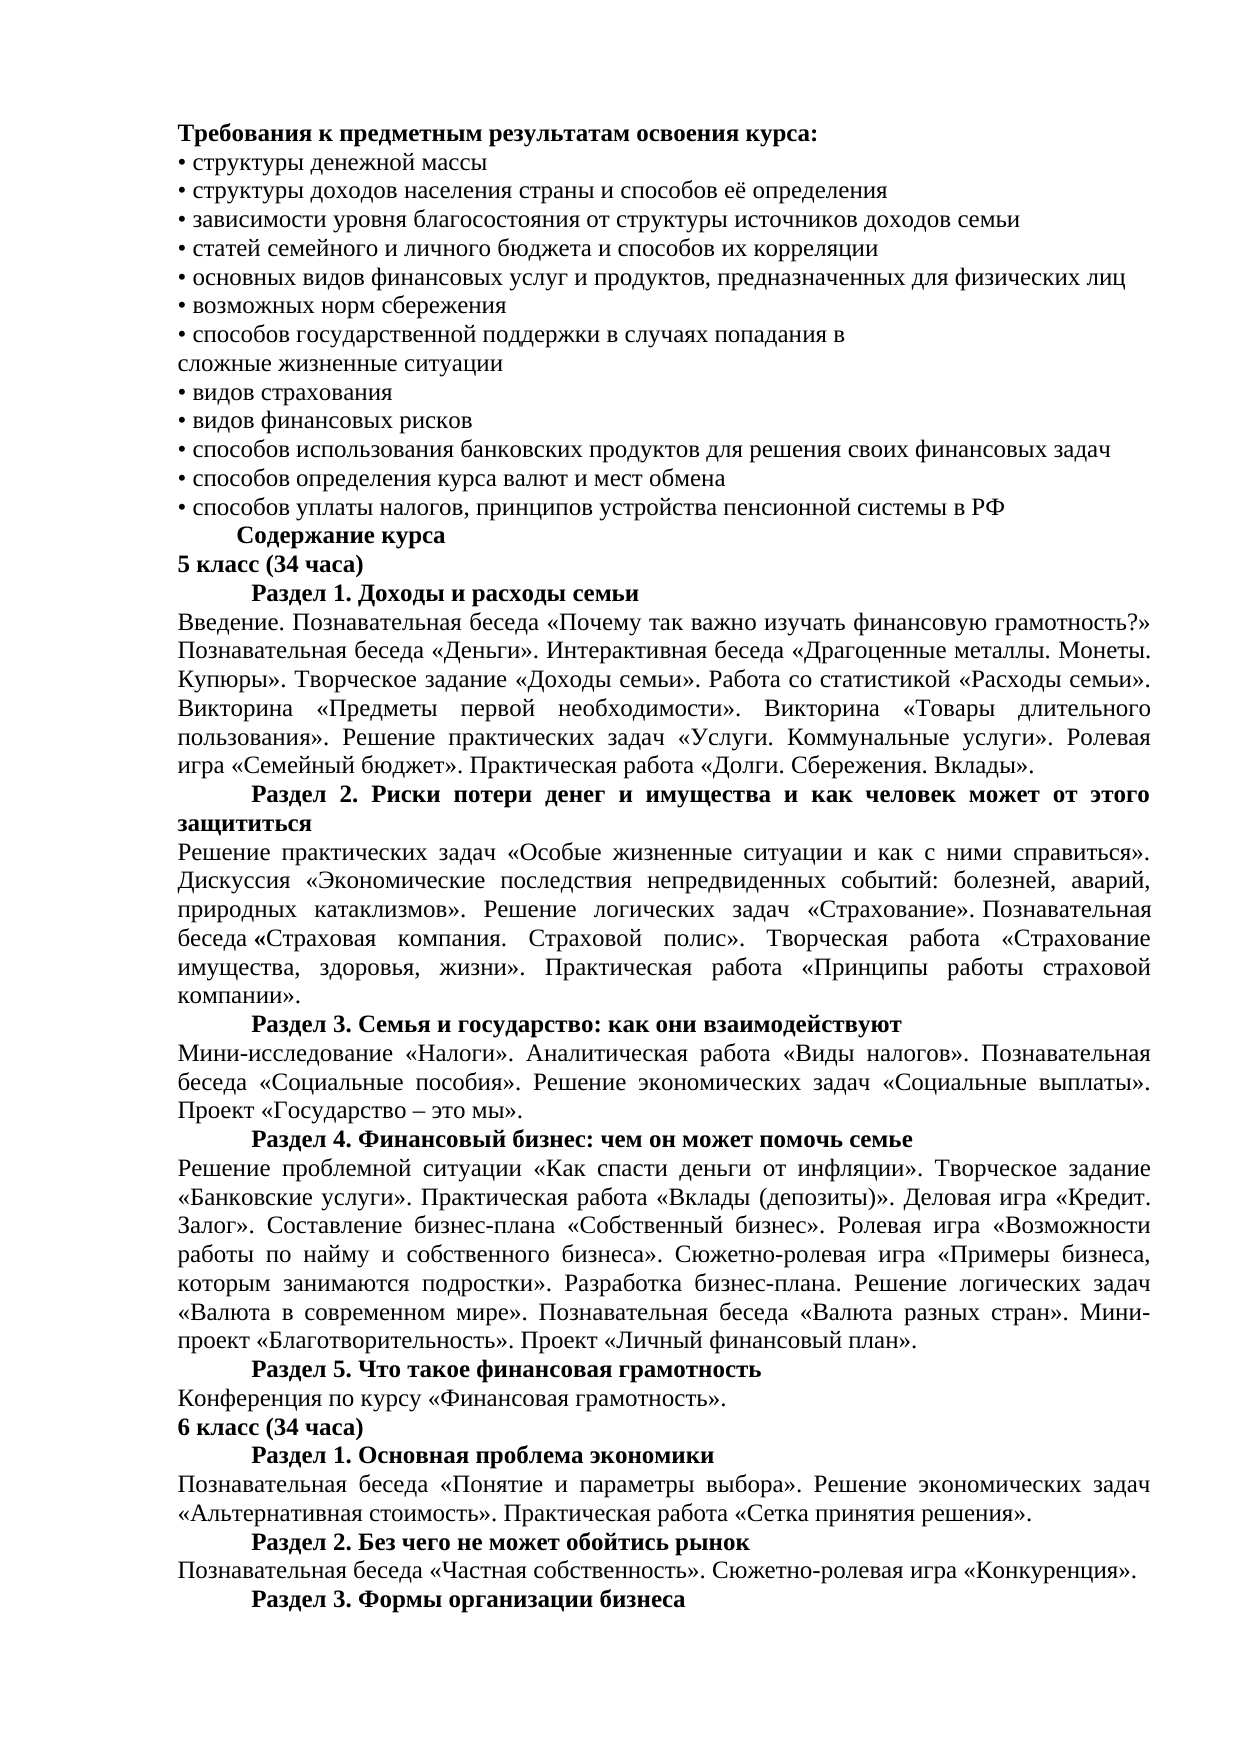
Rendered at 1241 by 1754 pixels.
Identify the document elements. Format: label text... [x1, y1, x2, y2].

text Познавательная беседа «Понятие и параметры выбора». Решение экономических задач «Альтернативная стоимость». Практическая работа «Сетка принятия решения». [177, 1469, 1152, 1527]
text • способов использования банковских продуктов для решения своих финансовых задач [177, 434, 1152, 463]
text Раздел 1. Основная проблема экономики [177, 1441, 1152, 1469]
text Раздел 1. Доходы и расходы семьи [177, 578, 1152, 607]
text 5 класс (34 часа) [177, 549, 1152, 578]
text Раздел 3. Семья и государство: как они взаимодействуют [177, 1009, 1152, 1038]
text • зависимости уровня благосостояния от структуры источников доходов семьи [177, 204, 1152, 233]
text • способов уплаты налогов, принципов устройства пенсионной системы в РФ [177, 492, 1152, 521]
text Решение практических задач «Особые жизненные ситуации и как с ними справиться». Дискуссия «Экономические последствия непредвиденных событий: болезней, аварий, природных катаклизмов». Решение логических задач «Страхование». Познавательная беседа «Страховая компания. Страховой полис». Творческая работа «Страхование имущества, здоровья, жизни». Практическая работа «Принципы работы страховой компании». [177, 837, 1152, 1009]
text Введение. Познавательная беседа «Почему так важно изучать финансовую грамотность?» Познавательная беседа «Деньги». Интерактивная беседа «Драгоценные металлы. Монеты. Купюры». Творческое задание «Доходы семьи». Работа со статистикой «Расходы семьи». Викторина «Предметы первой необходимости». Викторина «Товары длительного пользования». Решение практических задач «Услуги. Коммунальные услуги». Ролевая игра «Семейный бюджет». Практическая работа «Долги. Сбережения. Вклады». [177, 607, 1152, 779]
text • видов страхования [177, 377, 1152, 406]
text • статей семейного и личного бюджета и способов их корреляции [177, 233, 1152, 262]
text 6 класс (34 часа) [177, 1412, 1152, 1441]
text Познавательная беседа «Частная собственность». Сюжетно-ролевая игра «Конкуренция». [177, 1556, 1152, 1584]
text Раздел 2. Риски потери денег и имущества и как человек может от этого защититься [177, 779, 1152, 837]
text Мини-исследование «Налоги». Аналитическая работа «Виды налогов». Познавательная беседа «Социальные пособия». Решение экономических задач «Социальные выплаты». Проект «Государство – это мы». [177, 1038, 1152, 1124]
text НАЯ Содержание курса [177, 521, 1152, 549]
text • структуры доходов населения страны и способов её определения [177, 176, 1152, 204]
text • видов финансовых рисков [177, 406, 1152, 434]
text Раздел 5. Что такое финансовая грамотность [177, 1354, 1152, 1383]
text • основных видов финансовых услуг и продуктов, предназначенных для физических лиц [177, 262, 1152, 291]
text Раздел 4. Финансовый бизнес: чем он может помочь семье [177, 1124, 1152, 1153]
text Раздел 2. Без чего не может обойтись рынок [177, 1527, 1152, 1556]
text • способов определения курса валют и мест обмена [177, 463, 1152, 492]
text • структуры денежной массы [177, 147, 1152, 176]
text Решение проблемной ситуации «Как спасти деньги от инфляции». Творческое задание «Банковские услуги». Практическая работа «Вклады (депозиты)». Деловая игра «Кредит. Залог». Составление бизнес-плана «Собственный бизнес». Ролевая игра «Возможности работы по найму и собственного бизнеса». Сюжетно-ролевая игра «Примеры бизнеса, которым занимаются подростки». Разработка бизнес-плана. Решение логических задач «Валюта в современном мире». Познавательная беседа «Валюта разных стран». Мини-проект «Благотворительность». Проект «Личный финансовый план». [177, 1153, 1152, 1354]
text Требования к предметным результатам освоения курса: [177, 118, 1152, 147]
text Раздел 3. Формы организации бизнеса [177, 1584, 1152, 1613]
text • возможных норм сбережения [177, 291, 1152, 319]
text сложные жизненные ситуации [177, 348, 1152, 377]
text Конференция по курсу «Финансовая грамотность». [177, 1383, 1152, 1412]
text • способов государственной поддержки в случаях попадания в [177, 319, 1152, 348]
